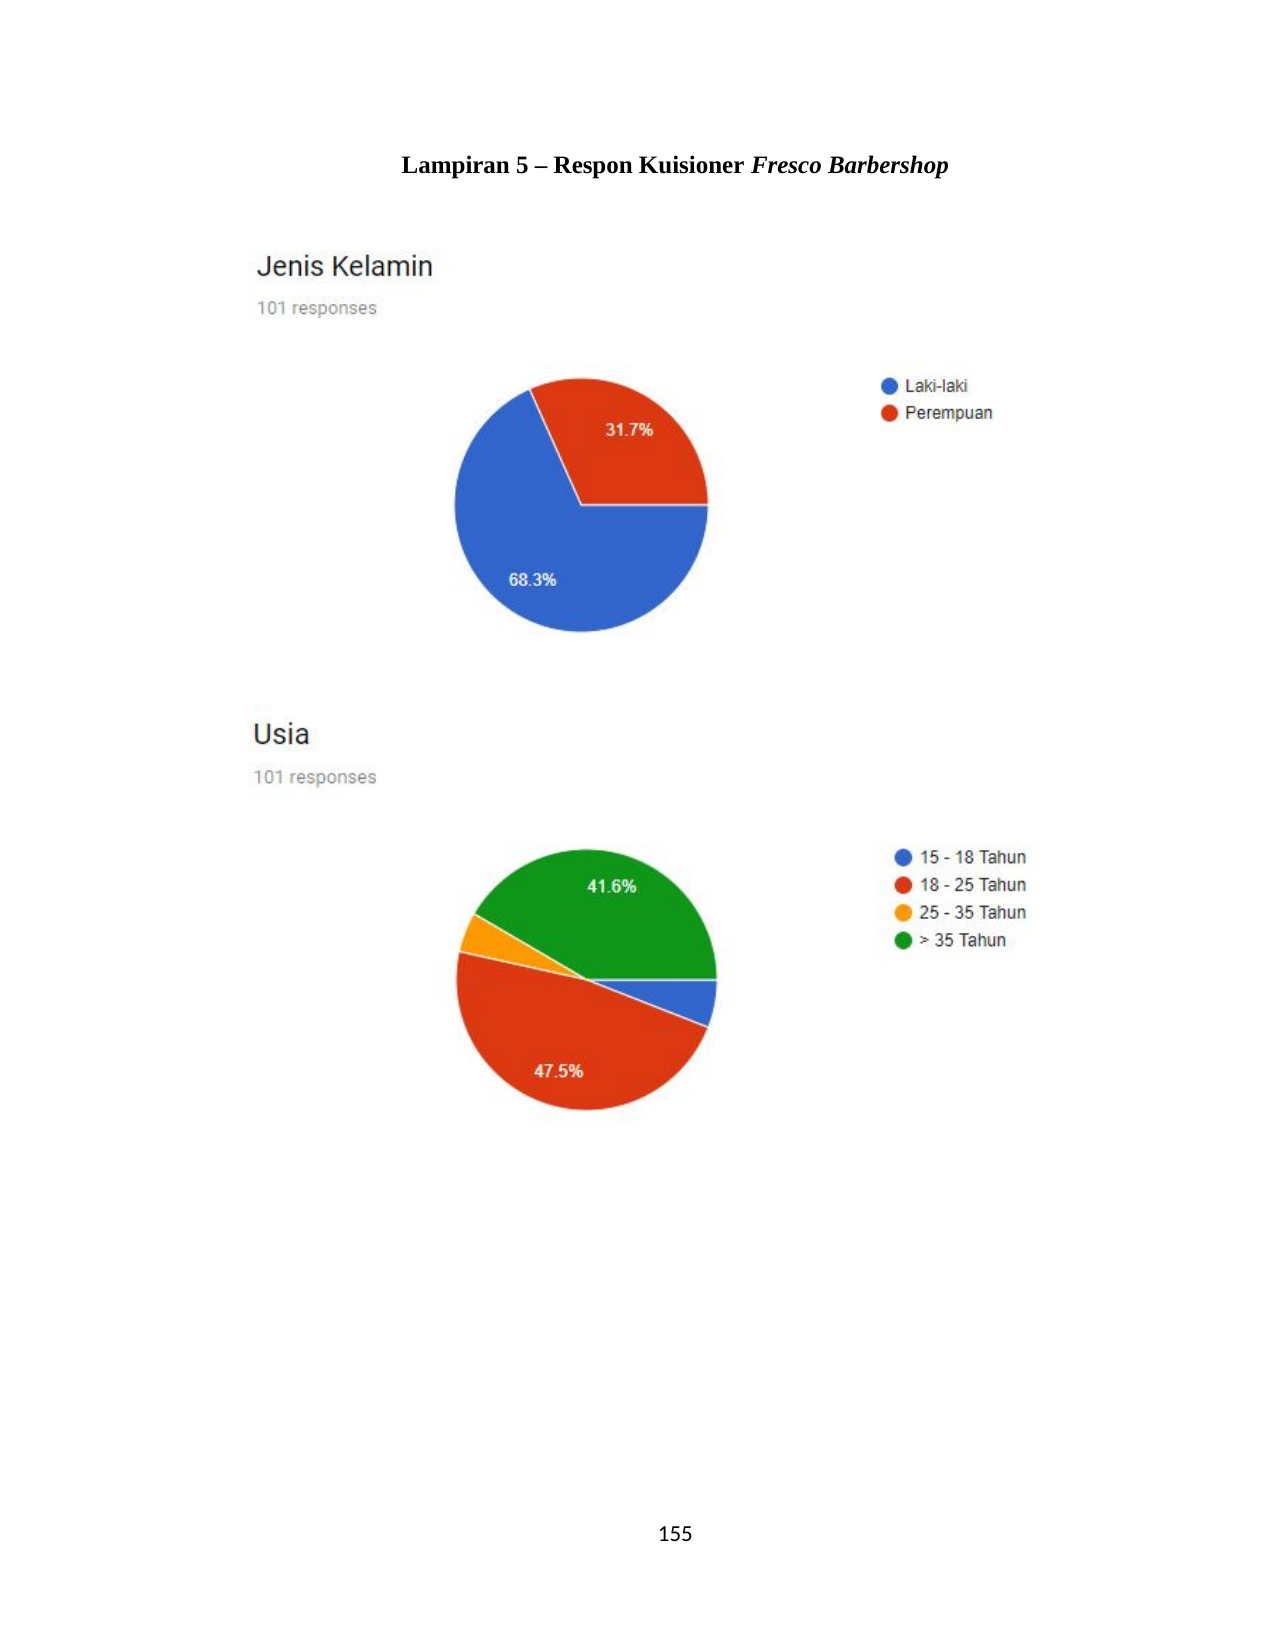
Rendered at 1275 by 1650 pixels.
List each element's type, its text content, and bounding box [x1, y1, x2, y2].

picture [225, 705, 1125, 1175]
text Lampiran 5 – Respon Kuisioner Fresco Barbershop [225, 150, 1125, 179]
picture [225, 228, 1125, 678]
